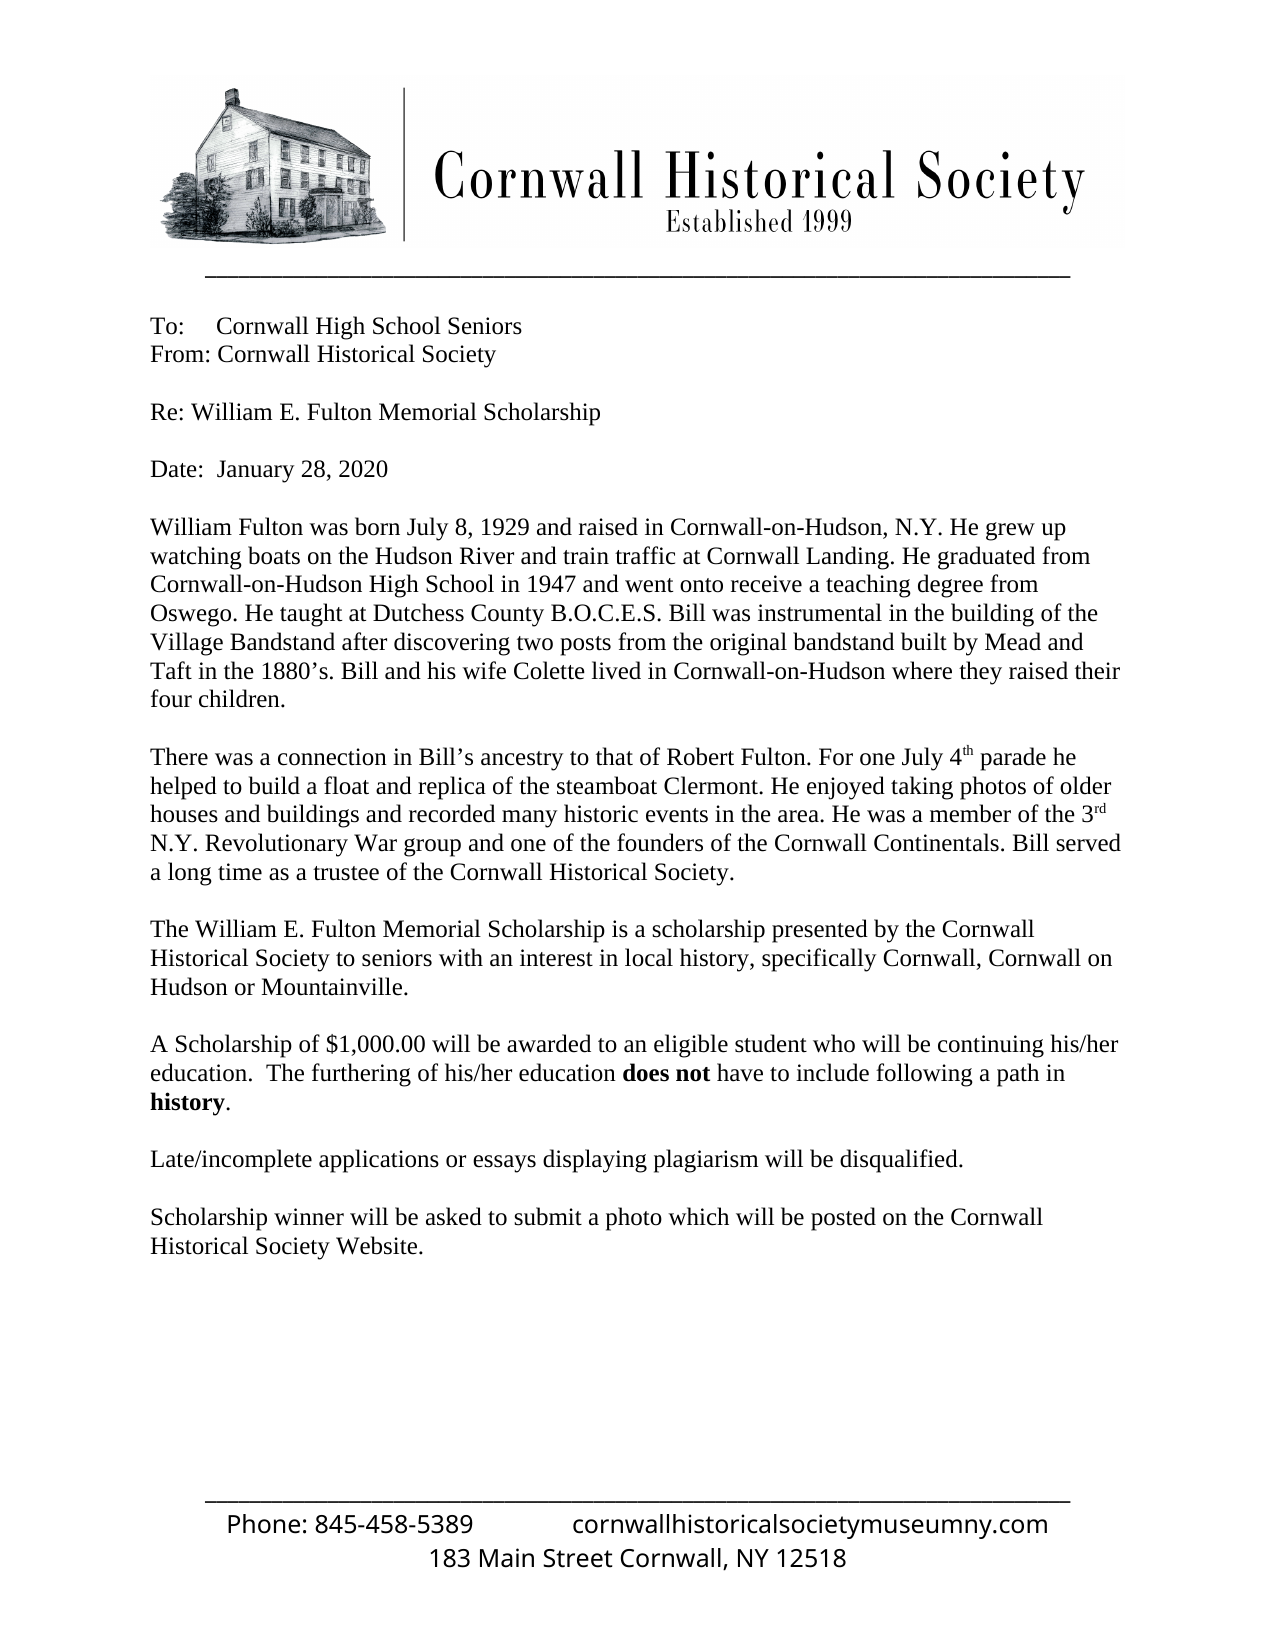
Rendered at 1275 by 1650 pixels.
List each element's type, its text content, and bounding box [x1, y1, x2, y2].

picture [150, 75, 1125, 248]
text Date: January 28, 2020 [150, 454, 1125, 483]
text From: Cornwall Historical Society [150, 339, 1125, 368]
text There was a connection in Bill’s ancestry to that of Robert Fulton. For one July 4th parade he helped to build a float and replica of the steamboat Clermont. He enjoyed taking photos of older houses and buildings and recorded many historic events in the area. He was a member of the 3rd N.Y. Revolutionary War group and one of the founders of the Cornwall Continentals. Bill served a long time as a trustee of the Cornwall Historical Society. [150, 742, 1125, 886]
text Scholarship winner will be asked to submit a photo which will be posted on the Cornwall Historical Society Website. [150, 1202, 1125, 1259]
text William Fulton was born July 8, 1929 and raised in Cornwall-on-Hudson, N.Y. He grew up watching boats on the Hudson River and train traffic at Cornwall Landing. He graduated from Cornwall-on-Hudson High School in 1947 and went onto receive a teaching degree from Oswego. He taught at Dutchess County B.O.C.E.S. Bill was instrumental in the building of the Village Bandstand after discovering two posts from the original bandstand built by Mead and Taft in the 1880’s. Bill and his wife Colette lived in Cornwall-on-Hudson where they raised their four children. [150, 512, 1125, 713]
text A Scholarship of $1,000.00 will be awarded to an eligible student who will be continuing his/her education. The furthering of his/her education does not have to include following a path in history. [150, 1029, 1125, 1116]
text Late/incomplete applications or essays displaying plagiarism will be disqualified. [150, 1144, 1125, 1173]
text To: Cornwall High School Seniors [150, 311, 1125, 339]
text The William E. Fulton Memorial Scholarship is a scholarship presented by the Cornwall Historical Society to seniors with an interest in local history, specifically Cornwall, Cornwall on Hudson or Mountainville. [150, 914, 1125, 1001]
text Re: William E. Fulton Memorial Scholarship [150, 397, 1125, 426]
